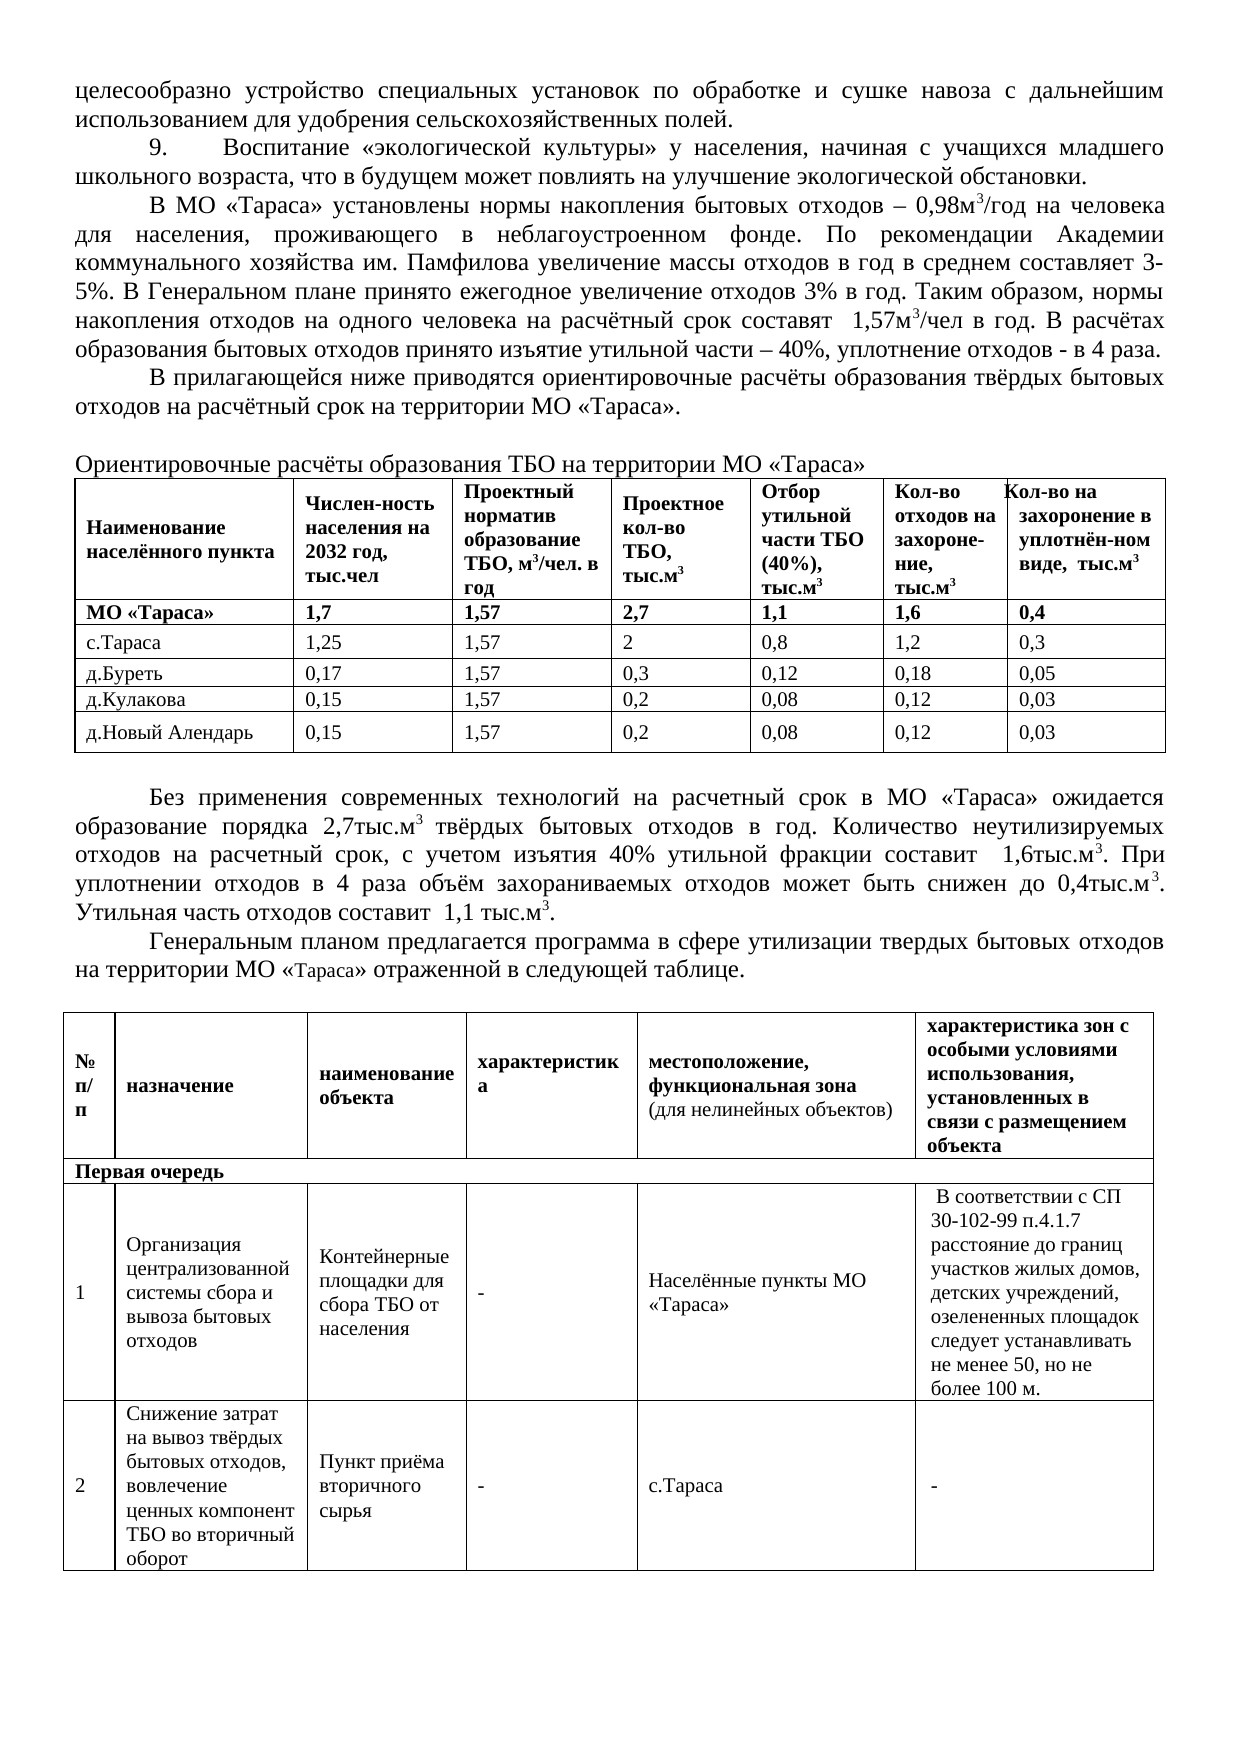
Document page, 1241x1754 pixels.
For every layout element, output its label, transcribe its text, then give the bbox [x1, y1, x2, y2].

text Без применения современных технологий на расчетный срок в МО «Тараса» ожидается образование порядка 2,7тыс.м3 твёрдых бытовых отходов в год. Количество неутилизируемых отходов на расчетный срок, с учетом изъятия 40% утильной фракции составит 1,6тыс.м3. При уплотнении отходов в 4 раза объём захораниваемых отходов может быть снижен до 0,4тыс.м3. Утильная часть отходов составит 1,1 тыс.м3. [75, 782, 1165, 926]
table_header Числен-ность населения на 2032 год, тыс.чел [294, 479, 452, 599]
table_cell 0,08 [751, 687, 883, 711]
table_cell 1,57 [453, 625, 611, 658]
table_cell - [467, 1401, 637, 1570]
table_header характеристика зон с особыми условиями использования, установленных в связи с размещением объекта [916, 1013, 1153, 1157]
table_cell 0,2 [612, 687, 750, 711]
table_cell 1,7 [294, 600, 452, 624]
table_cell 0,08 [751, 712, 883, 752]
table_cell д.Буреть [76, 659, 293, 686]
table_cell МО «Тараса» [76, 600, 293, 624]
table_cell 1,57 [453, 687, 611, 711]
table_cell 0,2 [612, 712, 750, 752]
table_cell 1,6 [884, 600, 1007, 624]
table_cell 0,15 [294, 712, 452, 752]
table_cell 0,17 [294, 659, 452, 686]
table_cell Населённые пункты МО «Тараса» [638, 1184, 915, 1400]
table_cell с.Тараса [638, 1401, 915, 1570]
text В МО «Тараса» установлены нормы накопления бытовых отходов – 0,98м3/год на человека для населения, проживающего в неблагоустроенном фонде. По рекомендации Академии коммунального хозяйства им. Памфилова увеличение массы отходов в год в среднем составляет 3-5%. В Генеральном плане принято ежегодное увеличение отходов 3% в год. Таким образом, нормы накопления отходов на одного человека на расчётный срок составят 1,57м3/чел в год. В расчётах образования бытовых отходов принято изъятие утильной части – 40%, уплотнение отходов - в 4 раза. [75, 190, 1165, 362]
table_cell 2 [612, 625, 750, 658]
table_header Наименование населённого пункта [76, 479, 293, 599]
table_header наименование объекта [308, 1013, 466, 1157]
table_cell Первая очередь [64, 1159, 1153, 1183]
table_cell 0,4 [1008, 600, 1165, 624]
table_header Проектное кол-во ТБО, тыс.м3 [612, 479, 750, 599]
table_cell 0,15 [294, 687, 452, 711]
table_cell 1,25 [294, 625, 452, 658]
table_cell 1,1 [751, 600, 883, 624]
table_cell 0,18 [884, 659, 1007, 686]
table_cell 1 [64, 1184, 114, 1400]
table_header Кол-во на захоронение в уплотнён-ном виде, тыс.м3 [1008, 479, 1165, 599]
table_cell 0,12 [884, 687, 1007, 711]
table_header № п/п [64, 1013, 114, 1157]
table_cell 2,7 [612, 600, 750, 624]
table_cell 0,03 [1008, 687, 1165, 711]
list Воспитание «экологической культуры» у населения, начиная с учащихся младшего школьного возраста, что в будущем может повлиять на улучшение экологической обстановки. [75, 132, 1165, 190]
table_cell - [916, 1401, 1153, 1570]
table_cell Пункт приёма вторичного сырья [308, 1401, 466, 1570]
table_cell д.Кулакова [76, 687, 293, 711]
text Ориентировочные расчёты образования ТБО на территории МО «Тараса» [75, 449, 1165, 477]
table_cell д.Новый Алендарь [76, 712, 293, 752]
table_header местоположение, функциональная зона (для нелинейных объектов) [638, 1013, 915, 1157]
table_cell 1,2 [884, 625, 1007, 658]
table_cell 0,3 [612, 659, 750, 686]
text В прилагающейся ниже приводятся ориентировочные расчёты образования твёрдых бытовых отходов на расчётный срок на территории МО «Тараса». [75, 362, 1165, 420]
table_header назначение [116, 1013, 307, 1157]
table_cell с.Тараса [76, 625, 293, 658]
table_cell 0,8 [751, 625, 883, 658]
table_cell 1,57 [453, 659, 611, 686]
table_cell Организация централизованной системы сбора и вывоза бытовых отходов [116, 1184, 307, 1400]
table_cell 0,12 [751, 659, 883, 686]
table_cell В соответствии с СП 30-102-99 п.4.1.7 расстояние до границ участков жилых домов, детских учреждений, озелененных площадок следует устанавливать не менее 50, но не более . [916, 1184, 1153, 1400]
table_cell Контейнерные площадки для сбора ТБО от населения [308, 1184, 466, 1400]
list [75, 75, 1165, 132]
table_cell 0,3 [1008, 625, 1165, 658]
text Генеральным планом предлагается программа в сфере утилизации твердых бытовых отходов на территории МО «Тараса» отраженной в следующей таблице. [75, 926, 1165, 983]
table_header характеристика [467, 1013, 637, 1157]
table_cell 1,57 [453, 712, 611, 752]
table_header Кол-во отходов на захороне-ние, тыс.м3 [884, 479, 1007, 599]
table_cell 1,57 [453, 600, 611, 624]
table_cell 2 [64, 1401, 114, 1570]
table_cell 0,05 [1008, 659, 1165, 686]
table_header Отбор утильной части ТБО (40%), тыс.м3 [751, 479, 883, 599]
table_cell 0,03 [1008, 712, 1165, 752]
table_header Проектный норматив образование ТБО, м3/чел. в год [453, 479, 611, 599]
table_cell Снижение затрат на вывоз твёрдых бытовых отходов, вовлечение ценных компонент ТБО во вторичный оборот [116, 1401, 307, 1570]
table_cell - [467, 1184, 637, 1400]
table_cell 0,12 [884, 712, 1007, 752]
